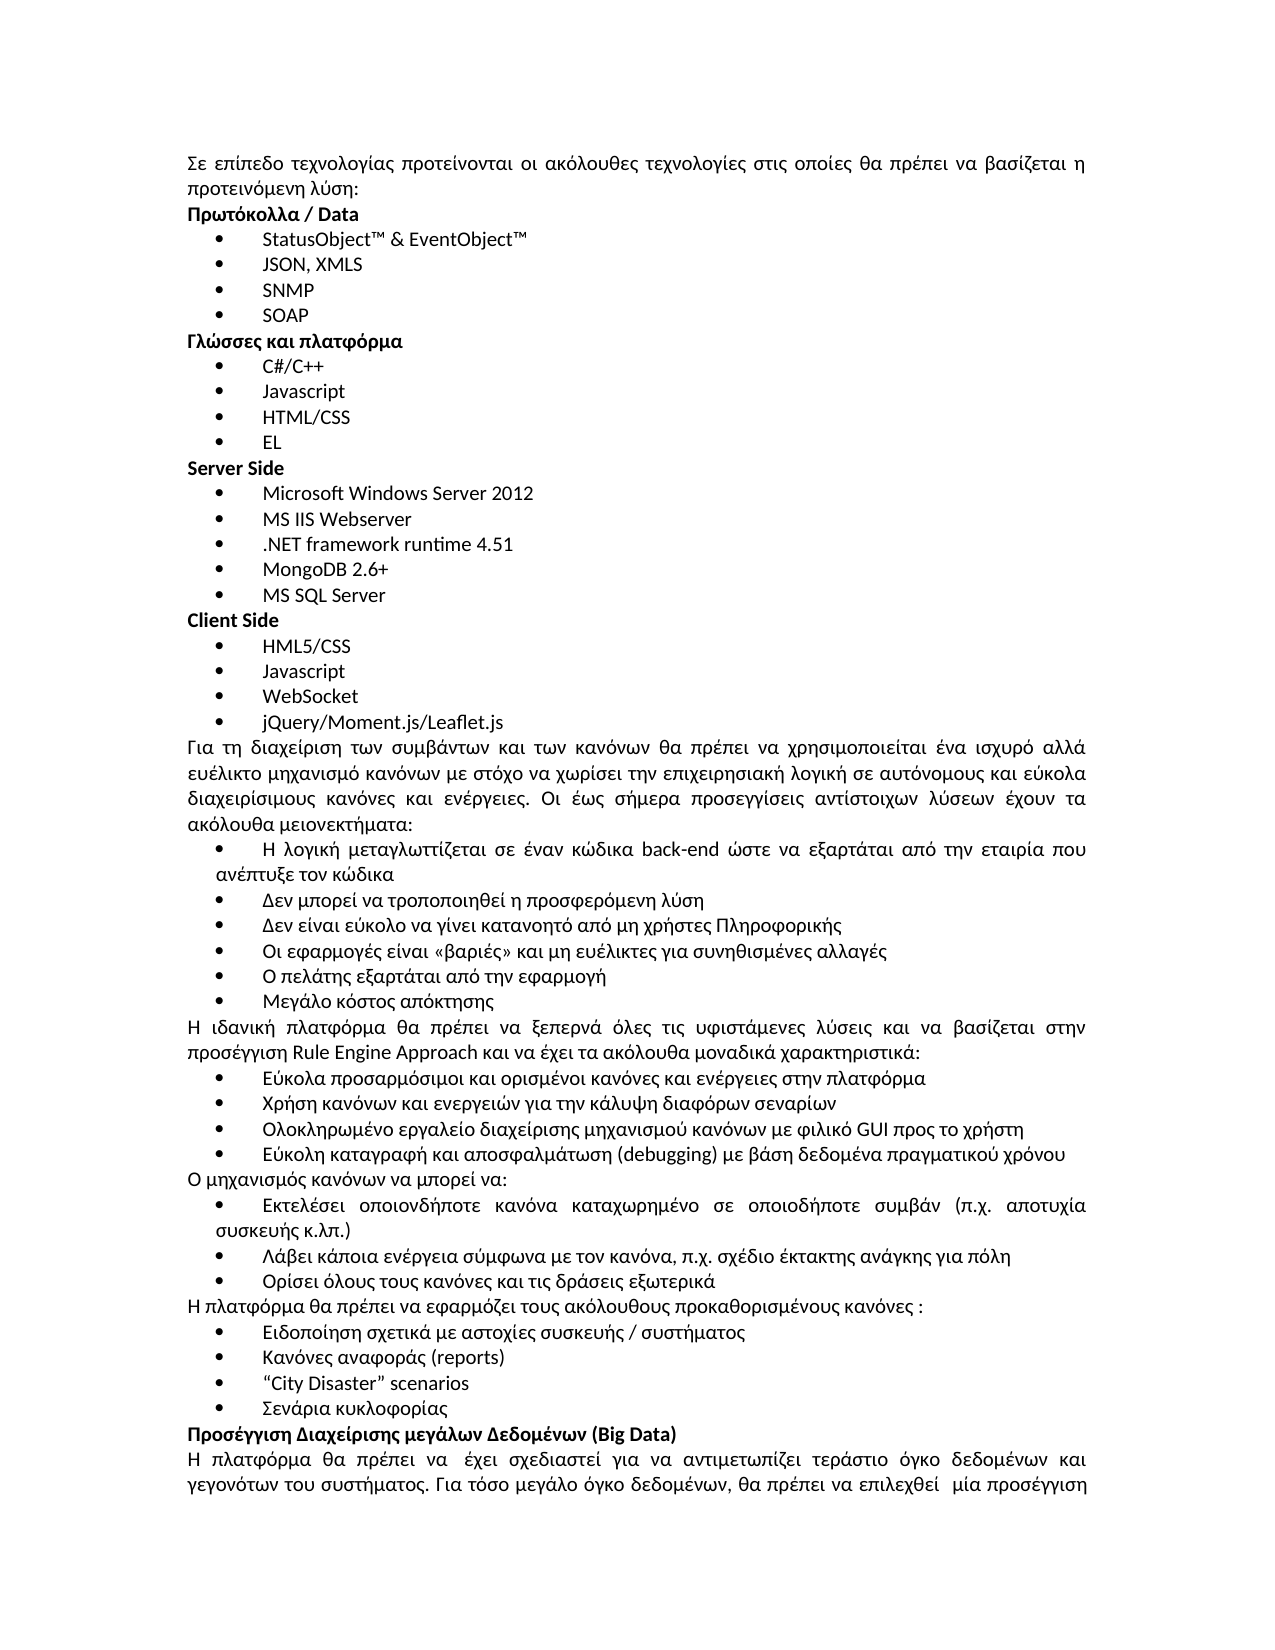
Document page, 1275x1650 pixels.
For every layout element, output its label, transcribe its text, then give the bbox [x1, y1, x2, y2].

text Γλώσσες και πλατφόρμα [187, 328, 1087, 353]
list Javascript [216, 658, 1087, 684]
list Δεν είναι εύκολο να γίνει κατανοητό από μη χρήστες Πληροφορικής [216, 912, 1087, 938]
list Ορίσει όλους τους κανόνες και τις δράσεις εξωτερικά [216, 1268, 1087, 1294]
list MS SQL Server [216, 582, 1087, 607]
text Σε επίπεδο τεχνολογίας προτείνονται οι ακόλουθες τεχνολογίες στις οποίες θα πρέπει να βασίζεται η προτεινόμενη λύση: [187, 150, 1087, 201]
list Microsoft Windows Server 2012 [216, 480, 1087, 506]
list Χρήση κανόνων και ενεργειών για την κάλυψη διαφόρων σεναρίων [216, 1090, 1087, 1116]
text Η πλατφόρμα θα πρέπει να εφαρμόζει τους ακόλουθους προκαθορισμένους κανόνες : [187, 1294, 1087, 1319]
list SNMP [216, 277, 1087, 302]
text Για τη διαχείριση των συμβάντων και των κανόνων θα πρέπει να χρησιμοποιείται ένα ισχυρό αλλά ευέλικτο μηχανισμό κανόνων με στόχο να χωρίσει την επιχειρησιακή λογική σε αυτόνομους και εύκολα διαχειρίσιμους κανόνες και ενέργειες. Οι έως σήμερα προσεγγίσεις αντίστοιχων λύσεων έχουν τα ακόλουθα μειονεκτήματα: [187, 734, 1087, 836]
list .NET framework runtime 4.51 [216, 531, 1087, 557]
text Client Side [187, 607, 1087, 633]
text Προσέγγιση Διαχείρισης μεγάλων Δεδομένων (Big Data) [187, 1421, 1087, 1446]
list Εκτελέσει οποιονδήποτε κανόνα καταχωρημένο σε οποιοδήποτε συμβάν (π.χ. αποτυχία συσκευής κ.λπ.) [216, 1192, 1087, 1243]
list Εύκολα προσαρμόσιμοι και ορισμένοι κανόνες και ενέργειες στην πλατφόρμα [216, 1065, 1087, 1090]
text O μηχανισμός κανόνων να μπορεί να: [187, 1167, 1087, 1192]
list WebSocket [216, 684, 1087, 709]
list SOAP [216, 302, 1087, 328]
list jQuery/Moment.js/Leaflet.js [216, 709, 1087, 734]
list HTML/CSS [216, 404, 1087, 429]
list MS IIS Webserver [216, 506, 1087, 531]
list StatusObject™ & EventObject™ [216, 226, 1087, 252]
list Ο πελάτης εξαρτάται από την εφαρμογή [216, 963, 1087, 989]
list Λάβει κάποια ενέργεια σύμφωνα με τον κανόνα, π.χ. σχέδιο έκτακτης ανάγκης για πόλη [216, 1243, 1087, 1268]
list Javascript [216, 379, 1087, 404]
list C#/C++ [216, 353, 1087, 379]
list Κανόνες αναφοράς (reports) [216, 1344, 1087, 1370]
list JSON, XMLS [216, 252, 1087, 277]
list Εύκολη καταγραφή και αποσφαλμάτωση (debugging) με βάση δεδομένα πραγματικού χρόνου [216, 1141, 1087, 1167]
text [187, 1446, 1087, 1497]
list Ειδοποίηση σχετικά με αστοχίες συσκευής / συστήματος [216, 1319, 1087, 1344]
list Σενάρια κυκλοφορίας [216, 1395, 1087, 1421]
list Δεν μπορεί να τροποποιηθεί η προσφερόμενη λύση [216, 887, 1087, 912]
list “City Disaster” scenarios [216, 1370, 1087, 1395]
list Οι εφαρμογές είναι «βαριές» και μη ευέλικτες για συνηθισμένες αλλαγές [216, 938, 1087, 963]
list EL [216, 429, 1087, 455]
list MongoDB 2.6+ [216, 557, 1087, 582]
list HML5/CSS [216, 633, 1087, 658]
text Πρωτόκολλα / Data [187, 201, 1087, 226]
list Ολοκληρωμένο εργαλείο διαχείρισης μηχανισμού κανόνων με φιλικό GUI προς το χρήστη [216, 1116, 1087, 1141]
text Server Side [187, 455, 1087, 480]
text Η ιδανική πλατφόρμα θα πρέπει να ξεπερνά όλες τις υφιστάμενες λύσεις και να βασίζεται στην προσέγγιση Rule Engine Approach και να έχει τα ακόλουθα μοναδικά χαρακτηριστικά: [187, 1014, 1087, 1065]
list Μεγάλο κόστος απόκτησης [216, 989, 1087, 1014]
list Η λογική μεταγλωττίζεται σε έναν κώδικα back-end ώστε να εξαρτάται από την εταιρία που ανέπτυξε τον κώδικα [216, 836, 1087, 887]
